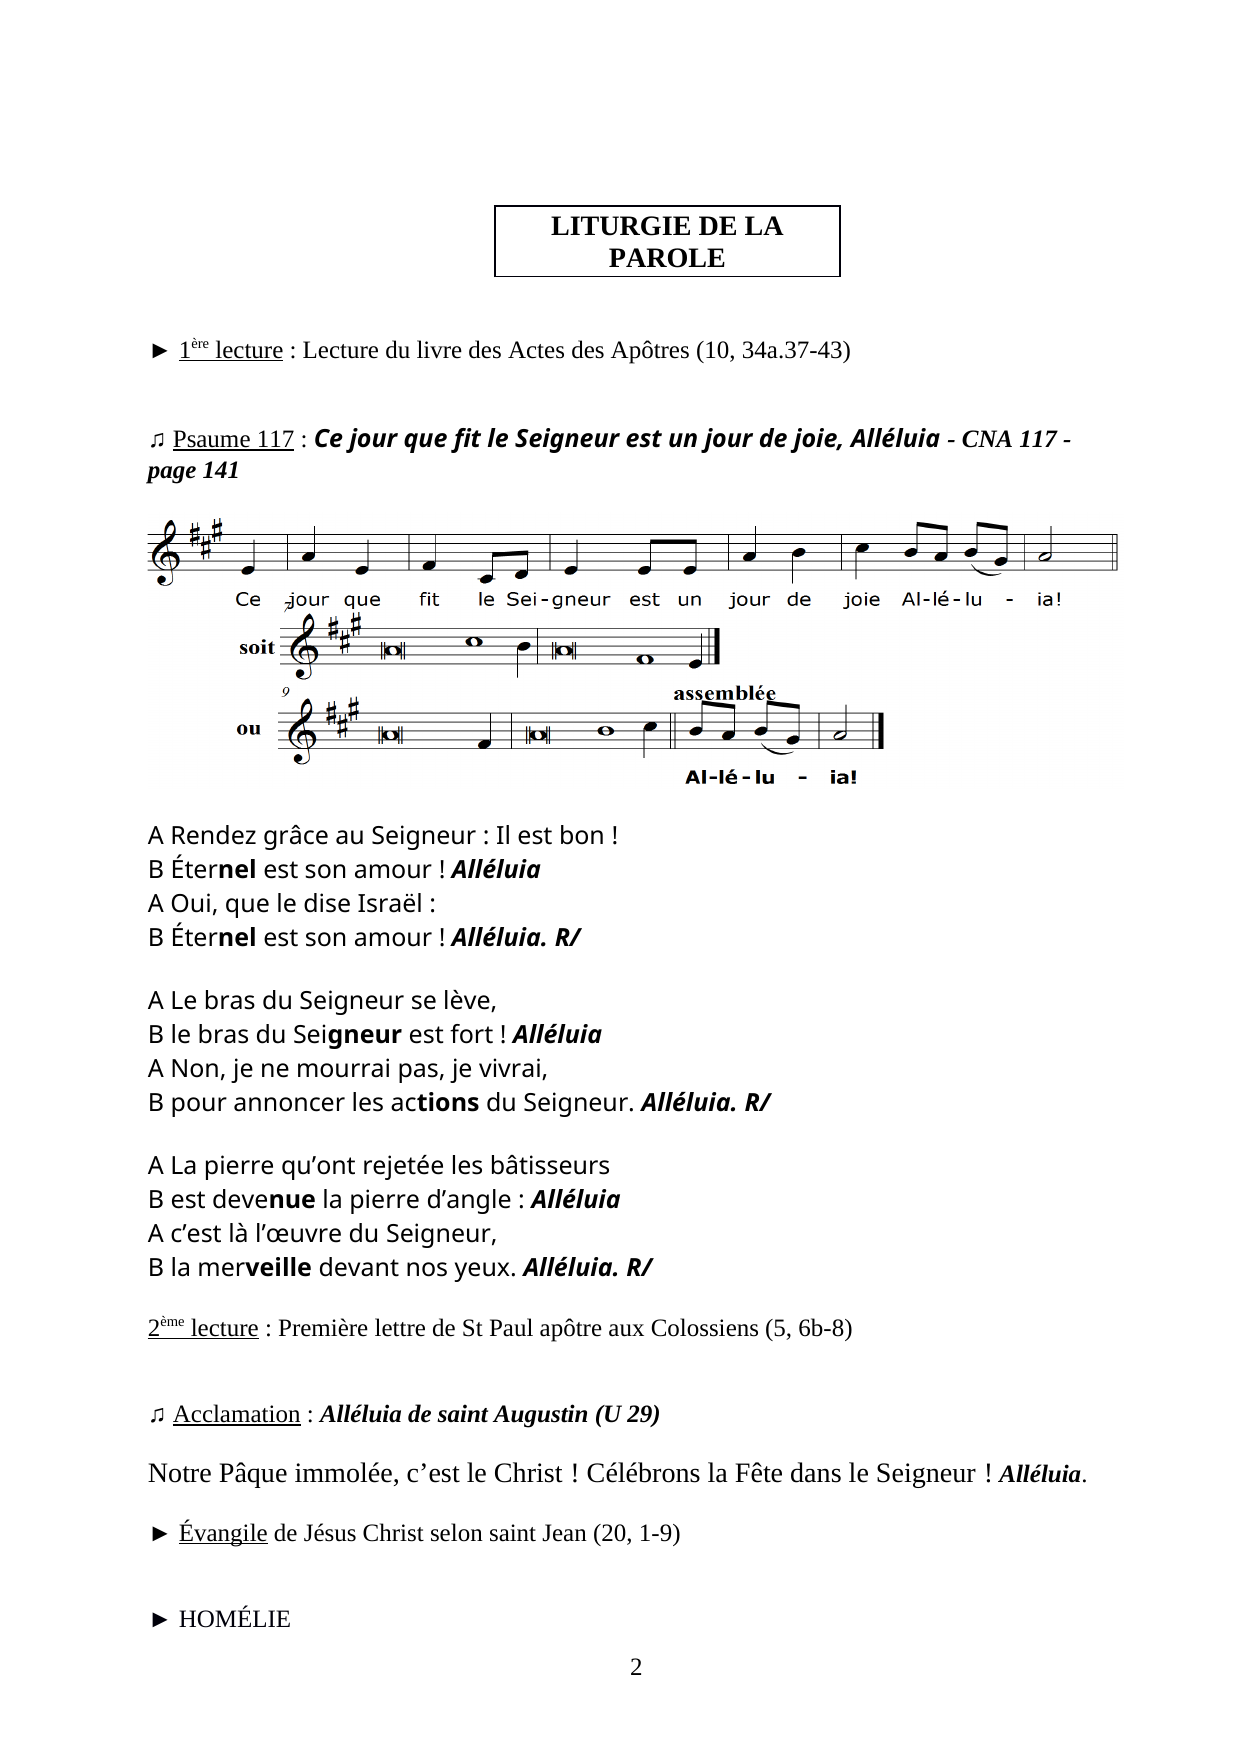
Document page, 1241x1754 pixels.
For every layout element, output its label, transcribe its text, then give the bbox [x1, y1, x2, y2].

text ♫ Psaume 117 : Ce jour que fit le Seigneur est un jour de joie, Alléluia - CNA 117 - page 141 [148, 421, 1125, 484]
text ► HOMÉLIE [148, 1604, 1100, 1633]
picture [147, 512, 1125, 789]
text 2ème lecture : Première lettre de St Paul apôtre aux Colossiens (5, 6b-8) [148, 1313, 1125, 1342]
text A La pierre qu’ont rejetée les bâtisseurs [148, 1148, 1125, 1182]
text Notre Pâque immolée, c’est le Christ ! Célébrons la Fête dans le Seigneur ! Alléluia. [148, 1457, 1125, 1489]
text A Rendez grâce au Seigneur : Il est bon ! [148, 818, 1125, 852]
text ► 1ère lecture : Lecture du livre des Actes des Apôtres (10, 34a.37-43) [148, 335, 1190, 363]
text B Éternel est son amour ! Alléluia. R/ [148, 920, 1125, 954]
text B le bras du Seigneur est fort ! Alléluia [148, 1017, 1125, 1051]
text B Éternel est son amour ! Alléluia [148, 852, 1125, 886]
text ► Évangile de Jésus Christ selon saint Jean (20, 1-9) [148, 1518, 1125, 1546]
text B la merveille devant nos yeux. Alléluia. R/ [148, 1250, 1125, 1284]
text A c’est là l’œuvre du Seigneur, [148, 1216, 1125, 1250]
text B pour annoncer les actions du Seigneur. Alléluia. R/ [148, 1085, 1125, 1119]
text A Le bras du Seigneur se lève, [148, 983, 1125, 1017]
text B est devenue la pierre d’angle : Alléluia [148, 1182, 1125, 1216]
text A Oui, que le dise Israël : [148, 886, 1125, 920]
text LITURGIE DE LA PAROLE [496, 207, 839, 276]
text ♫ Acclamation : Alléluia de saint Augustin (U 29) [148, 1399, 1125, 1428]
text A Non, je ne mourrai pas, je vivrai, [148, 1051, 1125, 1085]
